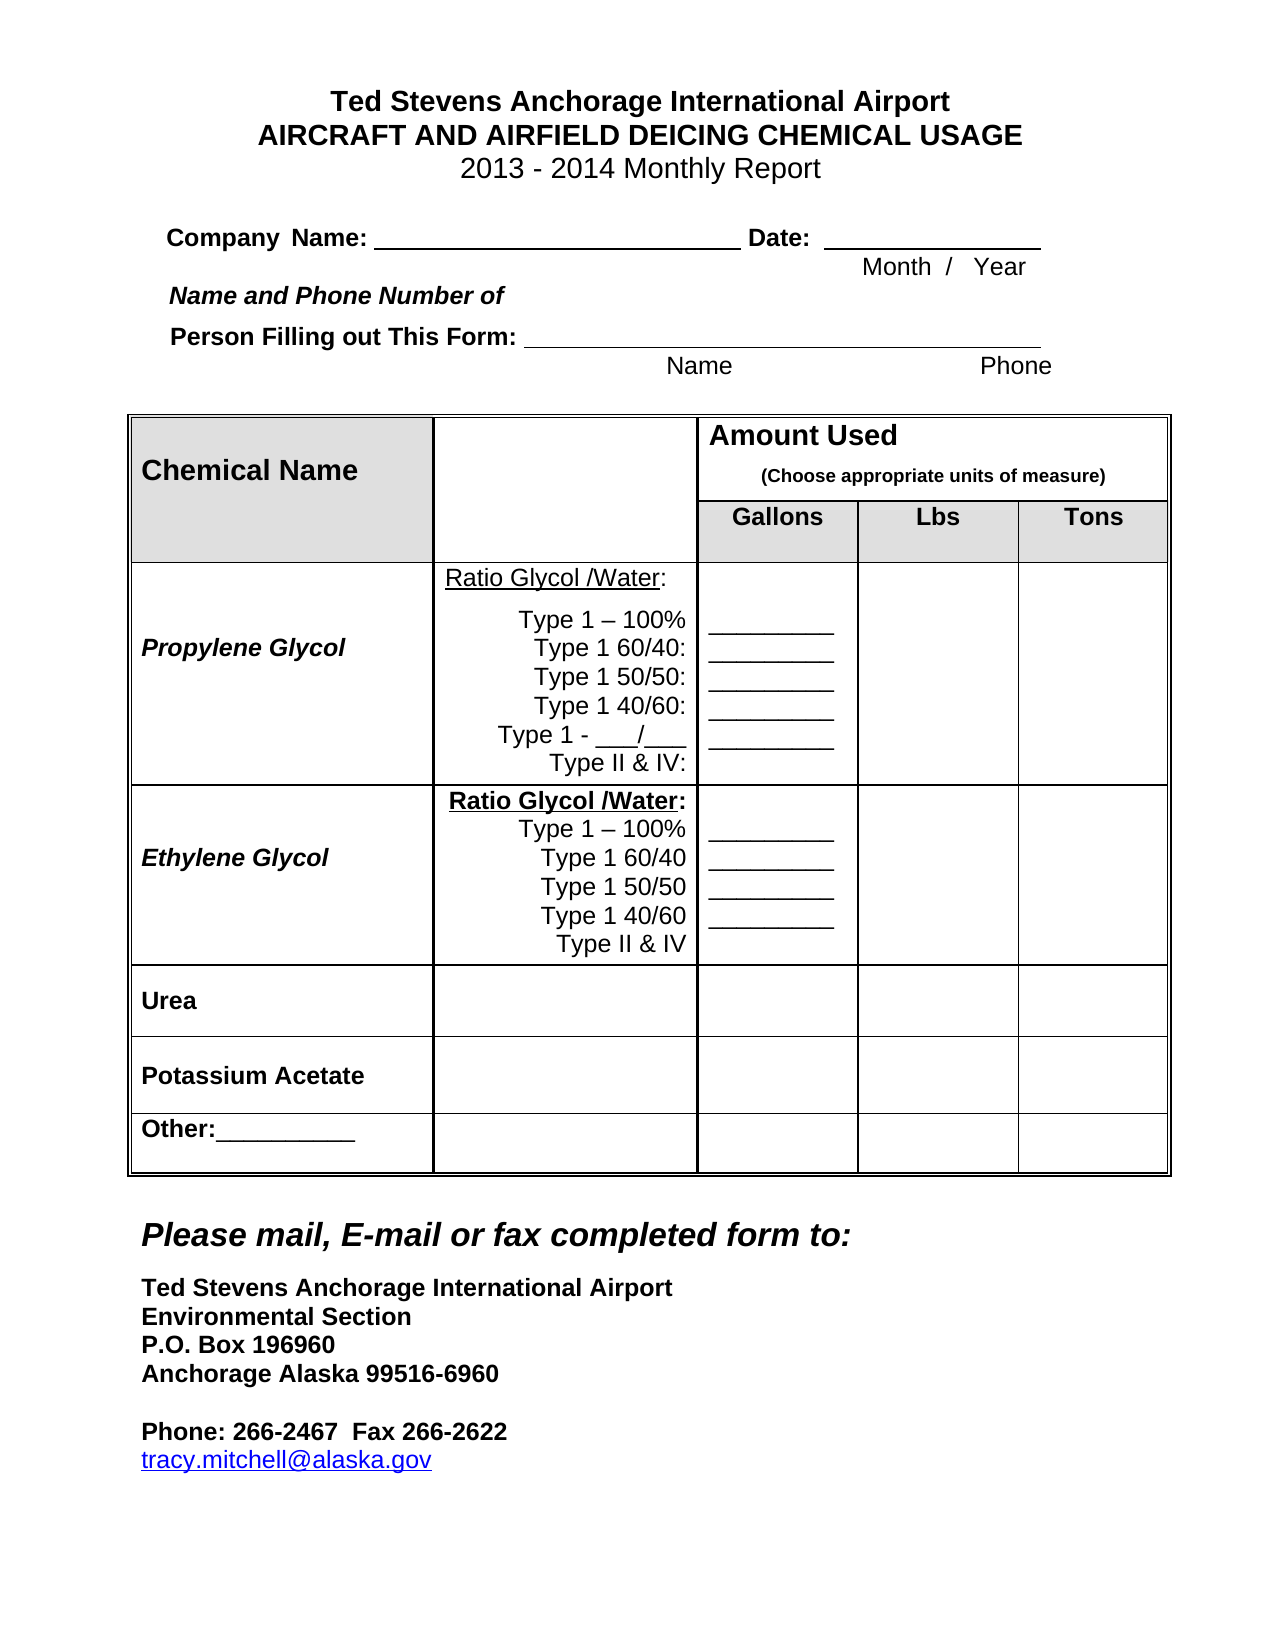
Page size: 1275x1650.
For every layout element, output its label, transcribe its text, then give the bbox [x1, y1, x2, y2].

table_cell [859, 563, 1018, 784]
text 2013 - 2014 Monthly Report [141, 151, 1140, 185]
table_cell ____________________________________ [699, 786, 857, 964]
table_header [435, 418, 696, 500]
table_cell [435, 1037, 696, 1113]
table_cell [1019, 1114, 1167, 1172]
table_header Chemical Name [132, 418, 432, 500]
table_header Amount Used (Choose appropriate units of measure) [699, 418, 1167, 500]
table_cell [859, 966, 1018, 1036]
table_cell Urea [132, 966, 432, 1036]
table_cell [699, 1037, 857, 1113]
text Name Phone [141, 351, 1140, 379]
text tracy.mitchell@alaska.gov [141, 1445, 1140, 1474]
table_cell [435, 966, 696, 1036]
table_cell [1019, 563, 1167, 784]
text Person Filling out This Form: [141, 322, 1140, 351]
table_cell Gallons [699, 502, 857, 562]
table_cell Ratio Glycol /Water: Type 1 – 100% Type 1 60/40 Type 1 50/50 Type 1 40/60 Type II & IV [435, 786, 696, 964]
table_cell [699, 1114, 857, 1172]
table_cell [1019, 1037, 1167, 1113]
table_cell Lbs [859, 502, 1018, 562]
table_cell Potassium Acetate [132, 1037, 432, 1113]
text Name and Phone Number of [141, 281, 1140, 309]
table_cell Ratio Glycol /Water: Type 1 – 100% Type 1 60/40: Type 1 50/50: Type 1 40/60: Type 1 - ___/___ Type II & IV: [435, 563, 696, 784]
table_cell [435, 1114, 696, 1172]
table_cell [699, 966, 857, 1036]
table_cell ____________________________________ _________ [699, 563, 857, 784]
text Please mail, E-mail or fax completed form to: [141, 1215, 1140, 1254]
table_cell [435, 500, 696, 562]
table_cell [1019, 786, 1167, 964]
table_cell Other:__________ [132, 1114, 432, 1172]
table_cell Propylene Glycol [132, 563, 432, 784]
table_cell [132, 500, 432, 562]
table_cell [859, 1037, 1018, 1113]
table_cell [859, 786, 1018, 964]
text Month / Year [141, 252, 1140, 281]
text Environmental Section [141, 1302, 1140, 1330]
table_cell Ethylene Glycol [132, 786, 432, 964]
subtitle AIRCRAFT AND AIRFIELD DEICING CHEMICAL USAGE [141, 118, 1140, 151]
text Company Name: Date: [141, 223, 1140, 252]
table_cell [859, 1114, 1018, 1172]
table_cell [1019, 966, 1167, 1036]
text Phone: 266-2467 Fax 266-2622 [141, 1417, 1140, 1445]
table_cell Tons [1019, 502, 1167, 562]
